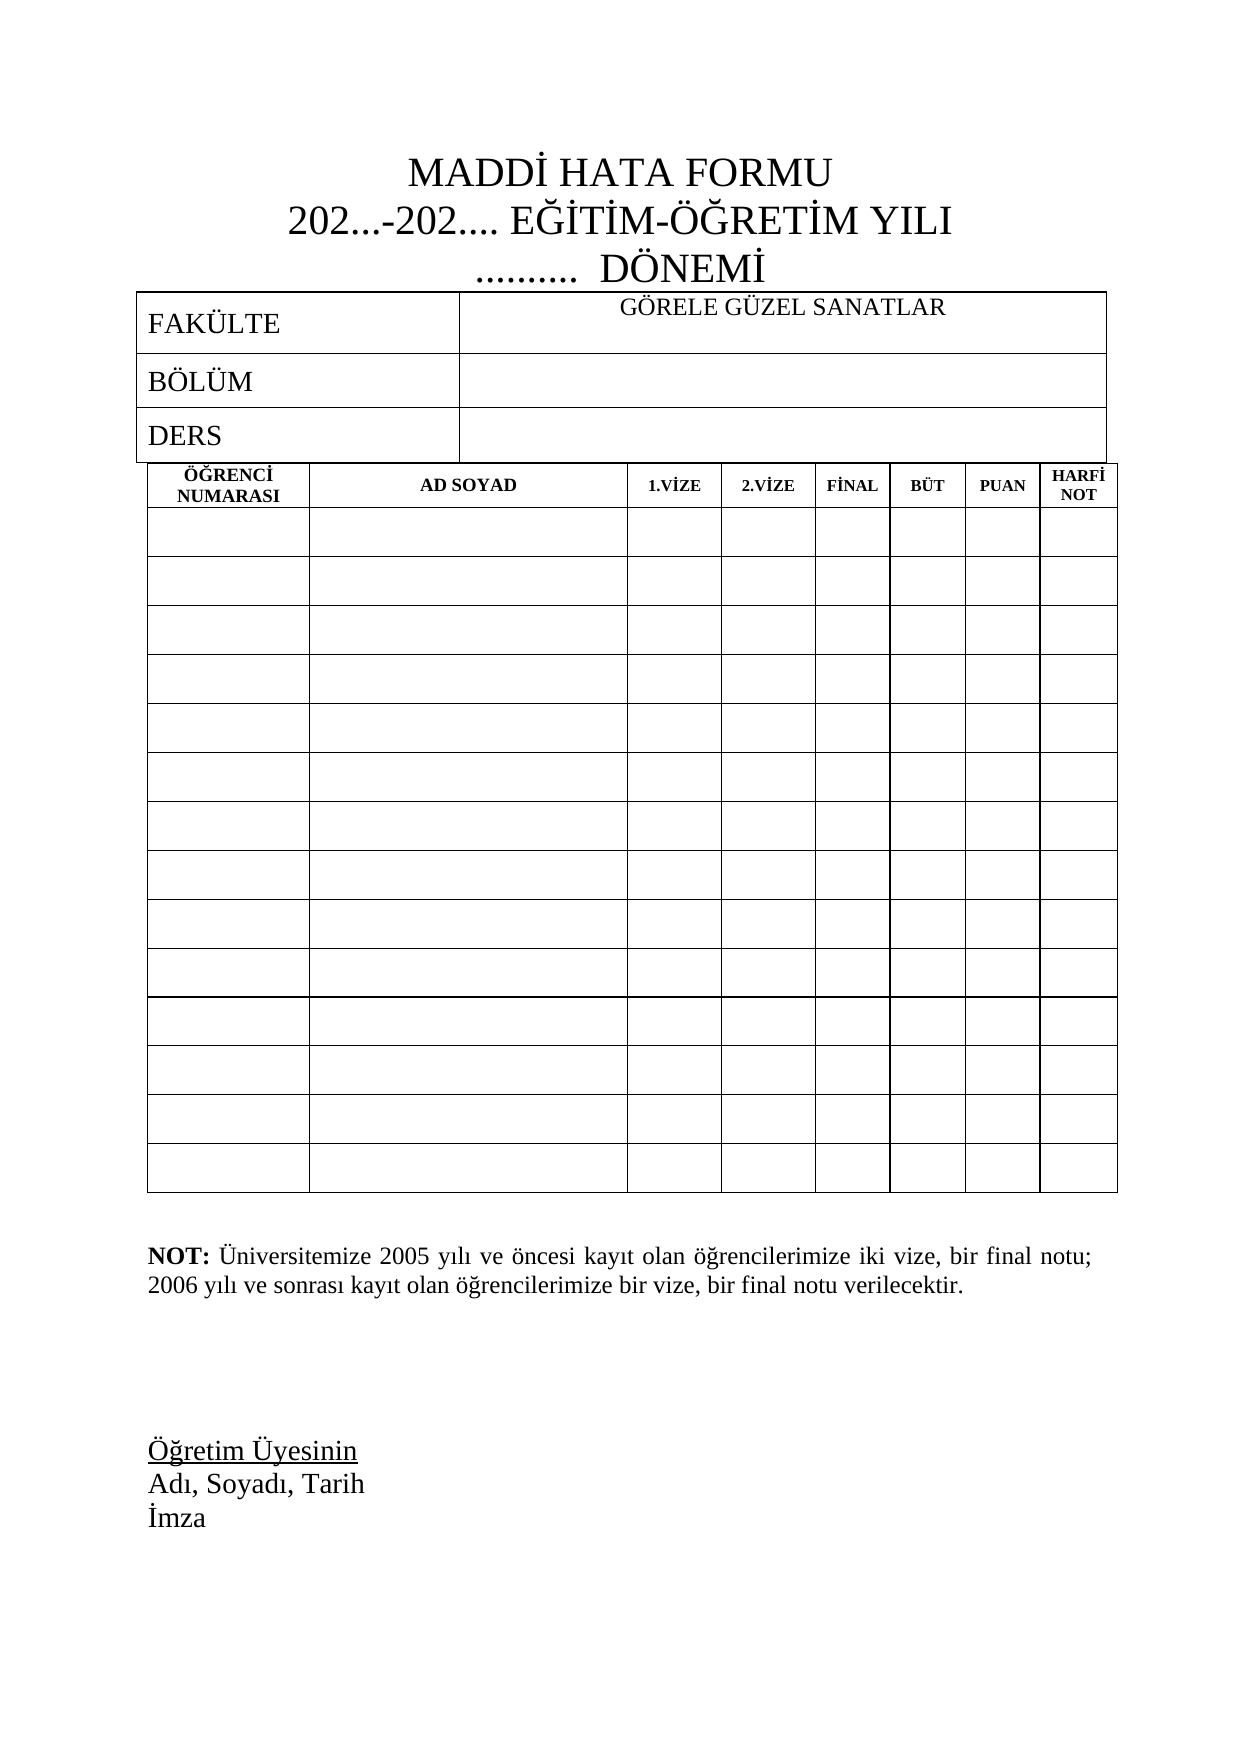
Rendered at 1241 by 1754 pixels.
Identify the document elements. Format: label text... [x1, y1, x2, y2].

table_cell [628, 557, 721, 605]
table_cell [722, 557, 815, 605]
table_cell [310, 704, 627, 752]
table_header BÜT [891, 464, 965, 507]
table_cell [966, 606, 1039, 654]
table_cell [310, 1046, 627, 1094]
table_cell [966, 557, 1039, 605]
table_cell [722, 753, 815, 801]
table_cell [1041, 655, 1117, 703]
table_cell [310, 606, 627, 654]
table_cell [891, 949, 965, 996]
table_header GÖRELE GÜZEL SANATLAR [460, 293, 1106, 353]
table_cell [816, 1095, 889, 1143]
table_cell DERS [137, 408, 459, 462]
table_cell [891, 508, 965, 556]
table_cell [148, 998, 309, 1045]
table_cell [1041, 949, 1117, 996]
table_header PUAN [966, 464, 1039, 507]
table_cell [891, 998, 965, 1045]
table_cell [816, 851, 889, 898]
table_cell BÖLÜM [137, 354, 459, 407]
table_cell [1041, 704, 1117, 752]
table_cell [310, 508, 627, 556]
table_cell [148, 557, 309, 605]
table_cell [722, 1144, 815, 1192]
table_cell [722, 851, 815, 898]
table_cell [1041, 1095, 1117, 1143]
table_cell [310, 802, 627, 849]
table_cell [148, 606, 309, 654]
table_cell [966, 900, 1039, 947]
text Öğretim Üyesinin [148, 1433, 1093, 1466]
table_cell [628, 508, 721, 556]
table_cell [1041, 557, 1117, 605]
table_cell [1041, 508, 1117, 556]
table_cell [891, 802, 965, 849]
table_cell [1041, 753, 1117, 801]
table_cell [148, 851, 309, 898]
table_cell [628, 753, 721, 801]
table_cell [891, 900, 965, 947]
table_cell [891, 851, 965, 898]
text NOT: Üniversitemize 2005 yılı ve öncesi kayıt olan öğrencilerimize iki vize, bir final notu; 2006 yılı ve sonrası kayıt olan öğrencilerimize bir vize, bir final notu verilecektir. [148, 1241, 1093, 1299]
table_cell [966, 802, 1039, 849]
table_cell [628, 802, 721, 849]
table_cell [722, 508, 815, 556]
table_cell [1041, 851, 1117, 898]
table_cell [722, 949, 815, 996]
table_cell [966, 508, 1039, 556]
table_header AD SOYAD [310, 464, 627, 507]
table_cell [722, 704, 815, 752]
table_cell [722, 1095, 815, 1143]
table_cell [722, 1046, 815, 1094]
table_cell [816, 508, 889, 556]
table_header 2.VİZE [722, 464, 815, 507]
table_header FİNAL [816, 464, 889, 507]
table_cell [148, 802, 309, 849]
table_cell [148, 655, 309, 703]
table_cell [1041, 802, 1117, 849]
table_cell [816, 1046, 889, 1094]
table_cell [628, 851, 721, 898]
table_cell [628, 998, 721, 1045]
table_cell [891, 1095, 965, 1143]
table_cell [628, 900, 721, 947]
table_cell [310, 900, 627, 947]
table_cell [310, 557, 627, 605]
table_header ÖĞRENCİ NUMARASI [148, 464, 309, 507]
table_cell [148, 1144, 309, 1192]
table_cell [310, 1095, 627, 1143]
table_cell [722, 900, 815, 947]
table_cell [460, 354, 1106, 407]
table_cell [966, 998, 1039, 1045]
table_cell [816, 655, 889, 703]
table_cell [816, 704, 889, 752]
table_cell [966, 1144, 1039, 1192]
table_cell [816, 1144, 889, 1192]
table_cell [816, 998, 889, 1045]
table_cell [891, 655, 965, 703]
table_cell [966, 753, 1039, 801]
table_cell [891, 606, 965, 654]
table_cell [1041, 1046, 1117, 1094]
table_cell [460, 408, 1106, 462]
table_cell [966, 949, 1039, 996]
table_cell [816, 949, 889, 996]
text İmza [148, 1500, 1093, 1533]
table_cell [1041, 606, 1117, 654]
table_cell [1041, 998, 1117, 1045]
table_cell [966, 655, 1039, 703]
table_cell [966, 851, 1039, 898]
table_cell [722, 998, 815, 1045]
table_cell [891, 753, 965, 801]
text .......... DÖNEMİ [148, 243, 1093, 291]
table_header 1.VİZE [628, 464, 721, 507]
table_header HARFİ NOT [1041, 464, 1117, 507]
table_cell [966, 1046, 1039, 1094]
table_cell [722, 655, 815, 703]
table_cell [628, 949, 721, 996]
table_cell [310, 1144, 627, 1192]
table_cell [816, 557, 889, 605]
table_cell [722, 606, 815, 654]
table_cell [628, 1144, 721, 1192]
table_cell [1041, 900, 1117, 947]
text Adı, Soyadı, Tarih [148, 1466, 1093, 1500]
table_cell [816, 900, 889, 947]
table_cell [148, 900, 309, 947]
text 202...-202.... EĞİTİM-ÖĞRETİM YILI [148, 196, 1093, 243]
table_cell [148, 753, 309, 801]
table_cell [148, 1046, 309, 1094]
table_cell [628, 606, 721, 654]
text MADDİ HATA FORMU [148, 148, 1093, 196]
table_cell [310, 949, 627, 996]
table_cell [310, 851, 627, 898]
table_cell [628, 1046, 721, 1094]
table_cell [310, 753, 627, 801]
table_cell [816, 802, 889, 849]
table_cell [966, 704, 1039, 752]
table_cell [891, 1046, 965, 1094]
table_cell [148, 508, 309, 556]
table_cell [891, 704, 965, 752]
table_header FAKÜLTE [137, 293, 459, 353]
table_cell [310, 655, 627, 703]
table_cell [966, 1095, 1039, 1143]
table_cell [1041, 1144, 1117, 1192]
table_cell [816, 753, 889, 801]
table_cell [628, 655, 721, 703]
table_cell [891, 557, 965, 605]
table_cell [816, 606, 889, 654]
table_cell [891, 1144, 965, 1192]
table_cell [148, 1095, 309, 1143]
table_cell [722, 802, 815, 849]
table_cell [628, 704, 721, 752]
table_cell [148, 949, 309, 996]
table_cell [628, 1095, 721, 1143]
table_cell [310, 998, 627, 1045]
table_cell [148, 704, 309, 752]
